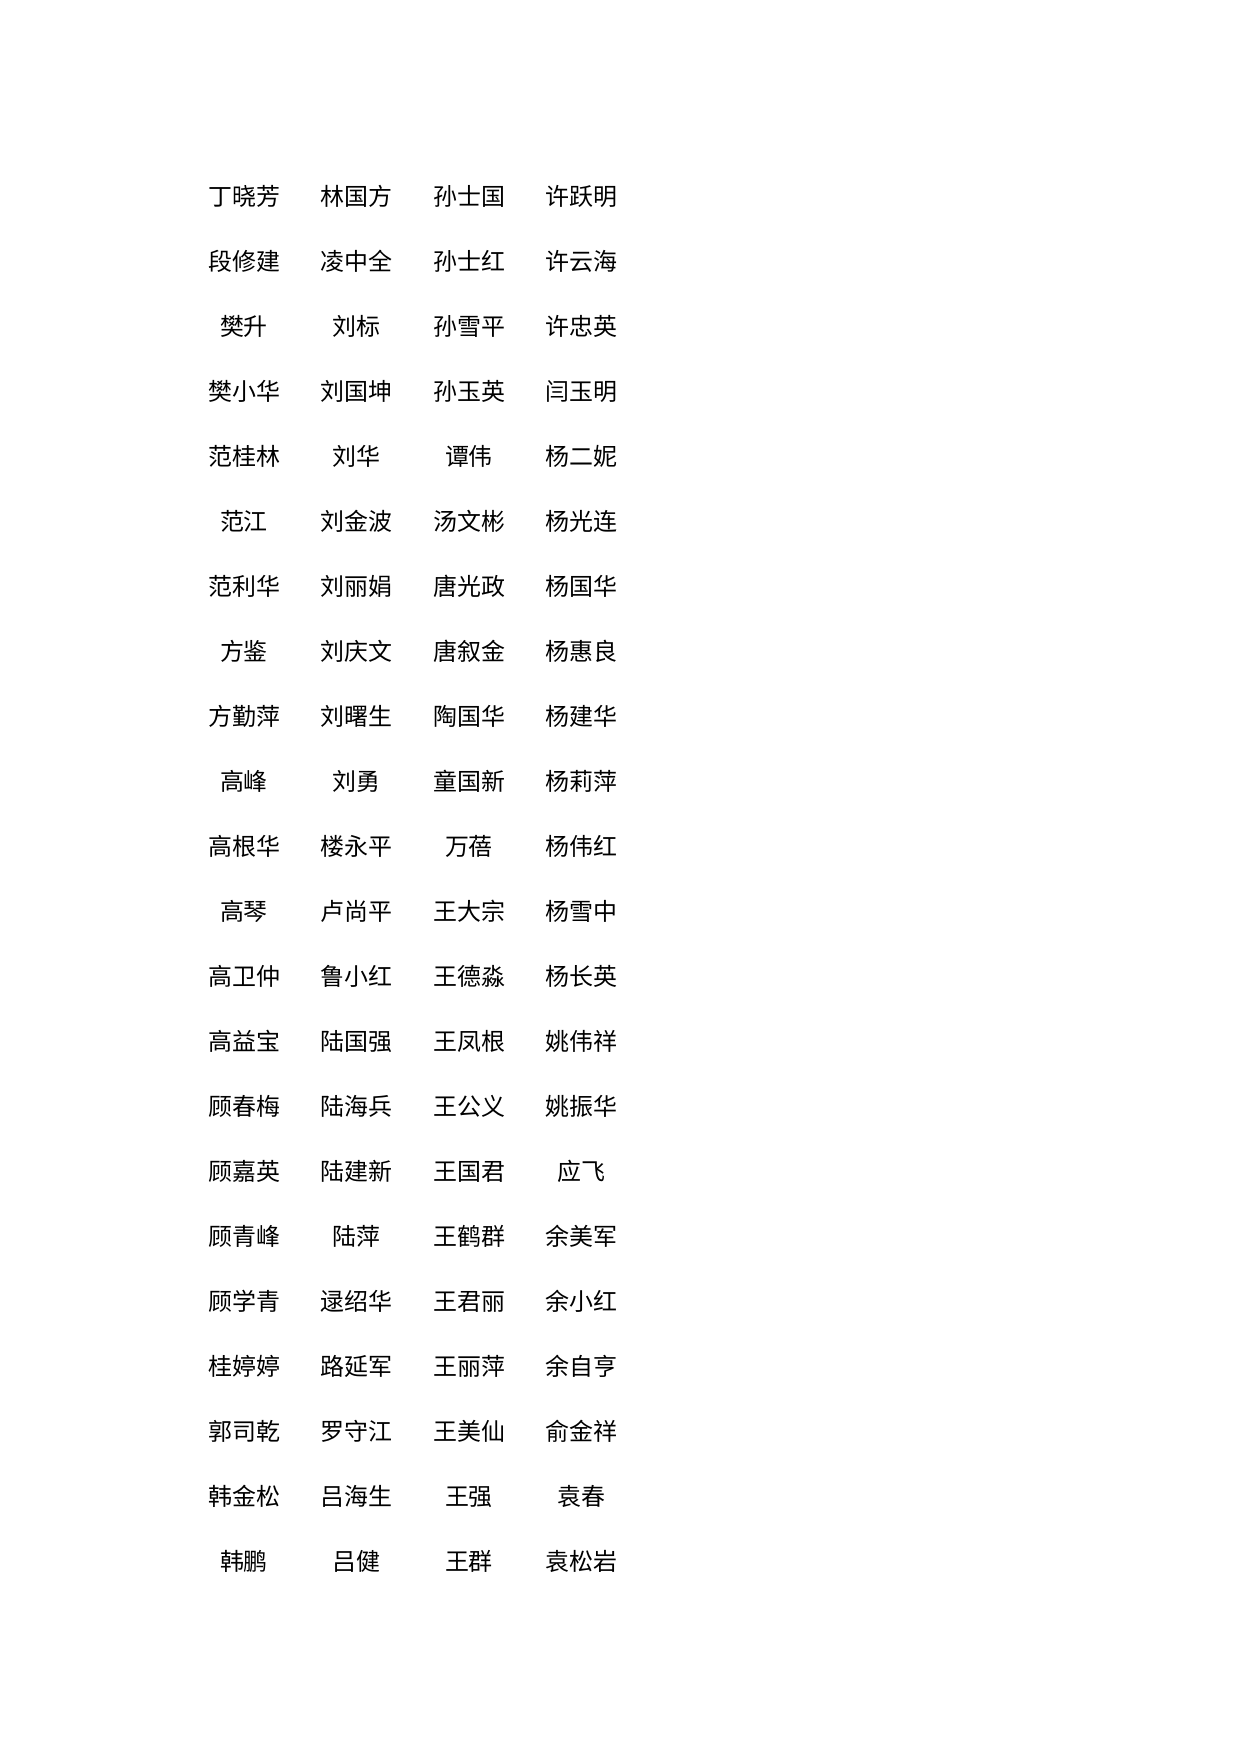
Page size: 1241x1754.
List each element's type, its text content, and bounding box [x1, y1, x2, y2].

table_cell 高琴 [188, 877, 300, 942]
table_cell 余自亨 [525, 1332, 637, 1397]
table_cell 杨伟红 [525, 812, 637, 877]
table_cell 王鹤群 [413, 1202, 525, 1267]
table_cell 桂婷婷 [188, 1332, 300, 1397]
table_cell 顾春梅 [188, 1072, 300, 1137]
table_cell 陆萍 [300, 1202, 412, 1267]
table_cell 刘华 [300, 422, 412, 487]
table_cell 林国方 [300, 162, 412, 227]
table_cell 吕海生 [300, 1462, 412, 1527]
table_cell 许云海 [525, 227, 637, 292]
table_cell 陆建新 [300, 1137, 412, 1202]
table_cell 刘标 [300, 292, 412, 357]
table_cell 高卫仲 [188, 942, 300, 1007]
table_cell 高益宝 [188, 1007, 300, 1072]
table_cell 杨惠良 [525, 617, 637, 682]
table_cell 方鉴 [188, 617, 300, 682]
table_cell 孙士国 [413, 162, 525, 227]
table_cell 陶国华 [413, 682, 525, 747]
table_cell 杨雪中 [525, 877, 637, 942]
table_cell 杨建华 [525, 682, 637, 747]
table_cell 姚伟祥 [525, 1007, 637, 1072]
table_cell 高根华 [188, 812, 300, 877]
table_cell 陆海兵 [300, 1072, 412, 1137]
table_cell 罗守江 [300, 1397, 412, 1462]
table_cell 孙士红 [413, 227, 525, 292]
table_cell 王公义 [413, 1072, 525, 1137]
table_cell 袁松岩 [525, 1527, 637, 1592]
table_cell 俞金祥 [525, 1397, 637, 1462]
table_cell 范江 [188, 487, 300, 552]
table_cell 刘曙生 [300, 682, 412, 747]
table_cell 吕健 [300, 1527, 412, 1592]
table_cell 王大宗 [413, 877, 525, 942]
table_cell 王丽萍 [413, 1332, 525, 1397]
table_cell 应飞 [525, 1137, 637, 1202]
table_cell 汤文彬 [413, 487, 525, 552]
table_cell 丁晓芳 [188, 162, 300, 227]
table_cell 韩金松 [188, 1462, 300, 1527]
table_cell 唐叙金 [413, 617, 525, 682]
table_cell 顾嘉英 [188, 1137, 300, 1202]
table_cell 唐光政 [413, 552, 525, 617]
table_cell 顾青峰 [188, 1202, 300, 1267]
table_cell 路延军 [300, 1332, 412, 1397]
table_cell 袁春 [525, 1462, 637, 1527]
table_cell 杨光连 [525, 487, 637, 552]
table_cell 杨二妮 [525, 422, 637, 487]
table_cell 杨莉萍 [525, 747, 637, 812]
table_cell 刘国坤 [300, 357, 412, 422]
table_cell 余美军 [525, 1202, 637, 1267]
table_cell 孙雪平 [413, 292, 525, 357]
table_cell 刘勇 [300, 747, 412, 812]
table_cell 孙玉英 [413, 357, 525, 422]
table_cell 樊小华 [188, 357, 300, 422]
table_cell 凌中全 [300, 227, 412, 292]
table_cell 王国君 [413, 1137, 525, 1202]
table_cell 高峰 [188, 747, 300, 812]
table_cell 许跃明 [525, 162, 637, 227]
table_cell 鲁小红 [300, 942, 412, 1007]
table_cell 王德淼 [413, 942, 525, 1007]
table_cell 王凤根 [413, 1007, 525, 1072]
table_cell 刘丽娟 [300, 552, 412, 617]
table_cell 王群 [413, 1527, 525, 1592]
table_cell 顾学青 [188, 1267, 300, 1332]
table_cell 王君丽 [413, 1267, 525, 1332]
table_cell 韩鹏 [188, 1527, 300, 1592]
table_cell 樊升 [188, 292, 300, 357]
table_cell 段修建 [188, 227, 300, 292]
table_cell 杨长英 [525, 942, 637, 1007]
table_cell 王美仙 [413, 1397, 525, 1462]
table_cell 王强 [413, 1462, 525, 1527]
table_cell 杨国华 [525, 552, 637, 617]
table_cell 卢尚平 [300, 877, 412, 942]
table_cell 刘庆文 [300, 617, 412, 682]
table_cell 方勤萍 [188, 682, 300, 747]
table_cell 闫玉明 [525, 357, 637, 422]
table_cell 范桂林 [188, 422, 300, 487]
table_cell 许忠英 [525, 292, 637, 357]
table_cell 童国新 [413, 747, 525, 812]
table_cell 范利华 [188, 552, 300, 617]
table_cell 陆国强 [300, 1007, 412, 1072]
table_cell 姚振华 [525, 1072, 637, 1137]
table_cell 刘金波 [300, 487, 412, 552]
table_cell 谭伟 [413, 422, 525, 487]
table_cell 余小红 [525, 1267, 637, 1332]
table_cell 万蓓 [413, 812, 525, 877]
table_cell 郭司乾 [188, 1397, 300, 1462]
table_cell 逯绍华 [300, 1267, 412, 1332]
table_cell 楼永平 [300, 812, 412, 877]
